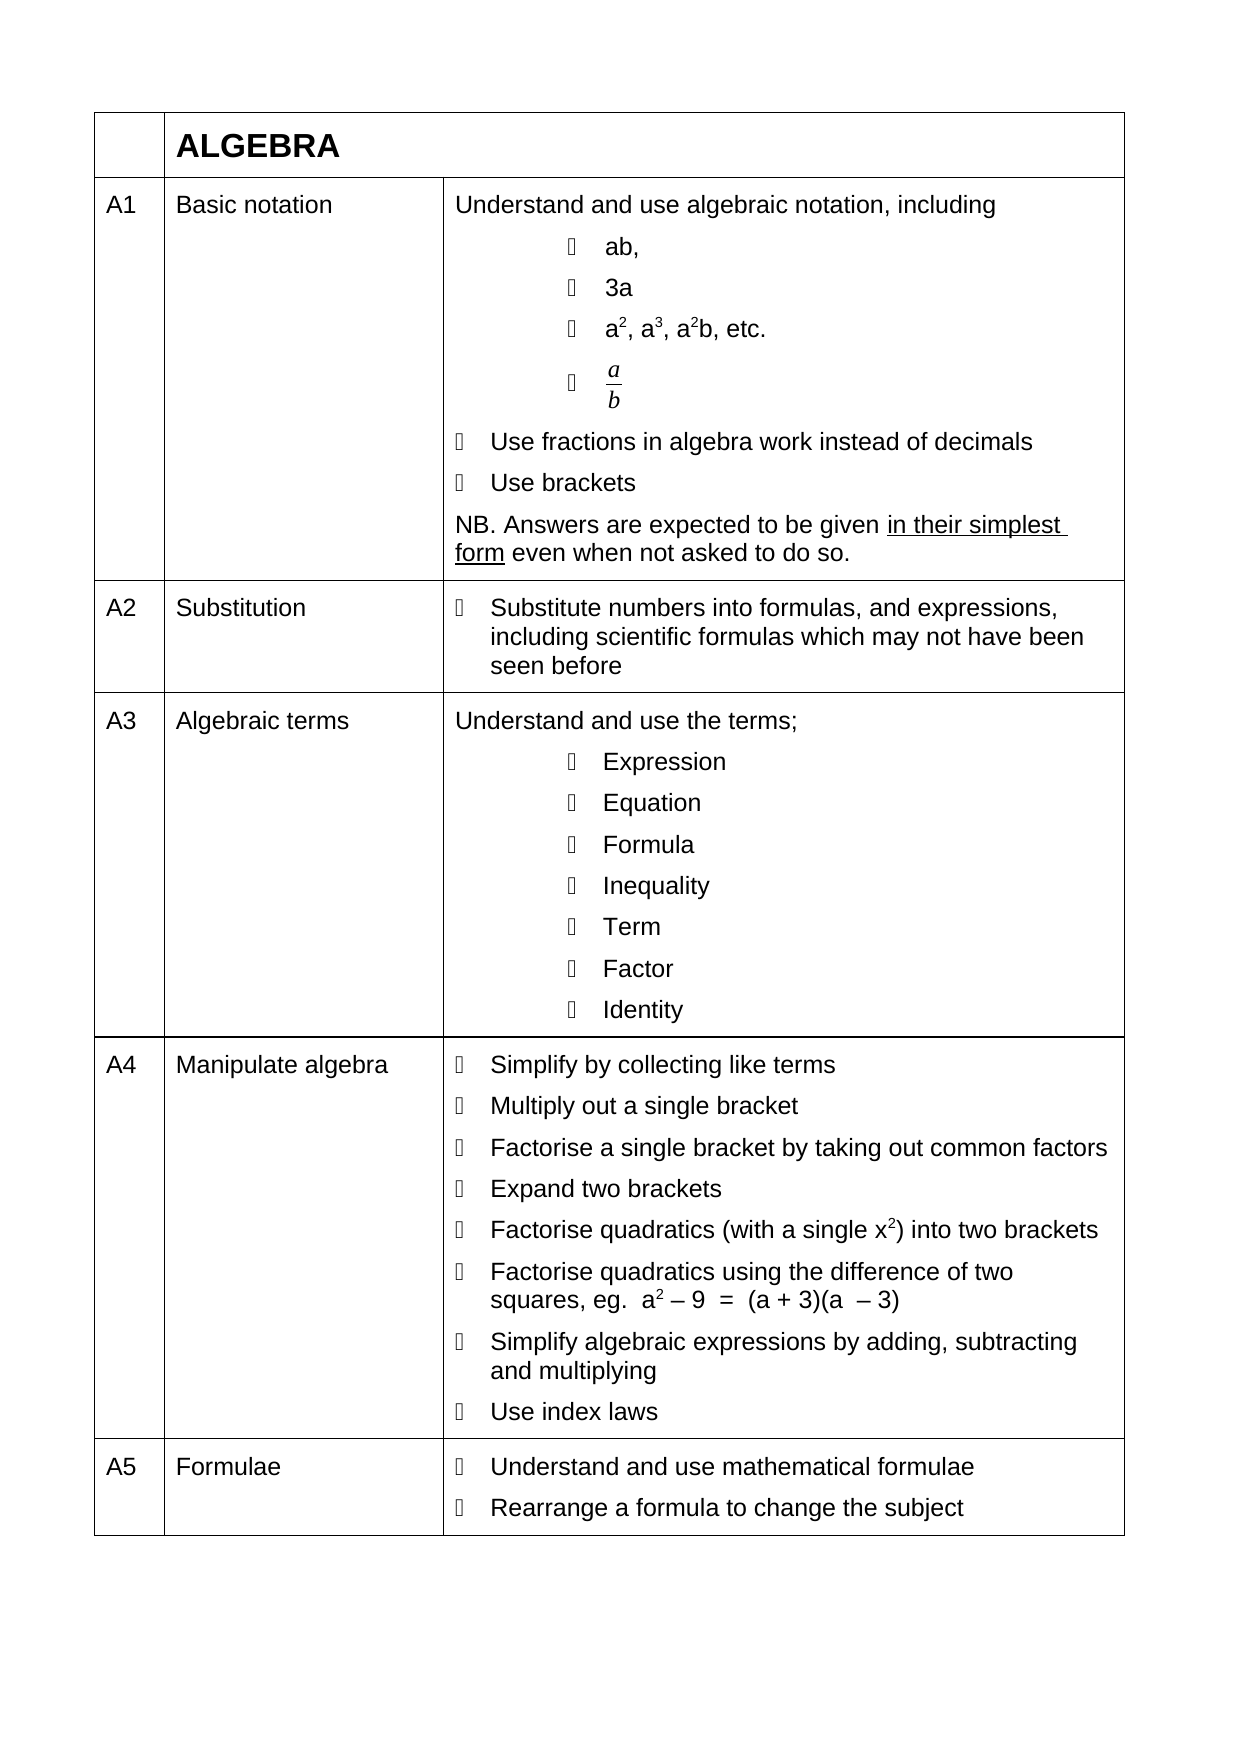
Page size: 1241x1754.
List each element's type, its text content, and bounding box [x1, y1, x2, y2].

table_cell Substitute numbers into formulas, and expressions, including scientific formulas which may not have been seen before [444, 581, 1124, 692]
table_cell Understand and use the terms; Expression Equation Formula Inequality Term Factor Identity [444, 693, 1124, 1036]
table_cell A2 [95, 581, 164, 692]
table_header ALGEBRA [165, 113, 1124, 177]
table_cell A1 [95, 178, 164, 580]
table_cell Simplify by collecting like terms Multiply out a single bracket Factorise a single bracket by taking out common factors Expand two brackets Factorise quadratics (with a single x2) into two brackets Factorise quadratics using the difference of two squares, eg. a2 – 9 = (a + 3)(a – 3) Simplify algebraic expressions by adding, subtracting and multiplying Use index laws [444, 1038, 1124, 1438]
table_cell Manipulate algebra [165, 1038, 443, 1438]
table_cell Algebraic terms [165, 693, 443, 1036]
table_cell Substitution [165, 581, 443, 692]
table_cell A5 [95, 1439, 164, 1534]
table_cell Understand and use algebraic notation, including ab, 3a a2, a3, a2b, etc. Use fractions in algebra work instead of decimals Use brackets NB. Answers are expected to be given in their simplest form even when not asked to do so. [444, 178, 1124, 580]
table_cell Basic notation [165, 178, 443, 580]
table_cell A4 [95, 1038, 164, 1438]
table_cell A3 [95, 693, 164, 1036]
table_cell Formulae [165, 1439, 443, 1534]
table_header [95, 113, 164, 177]
table_cell Understand and use mathematical formulae Rearrange a formula to change the subject [444, 1439, 1124, 1534]
